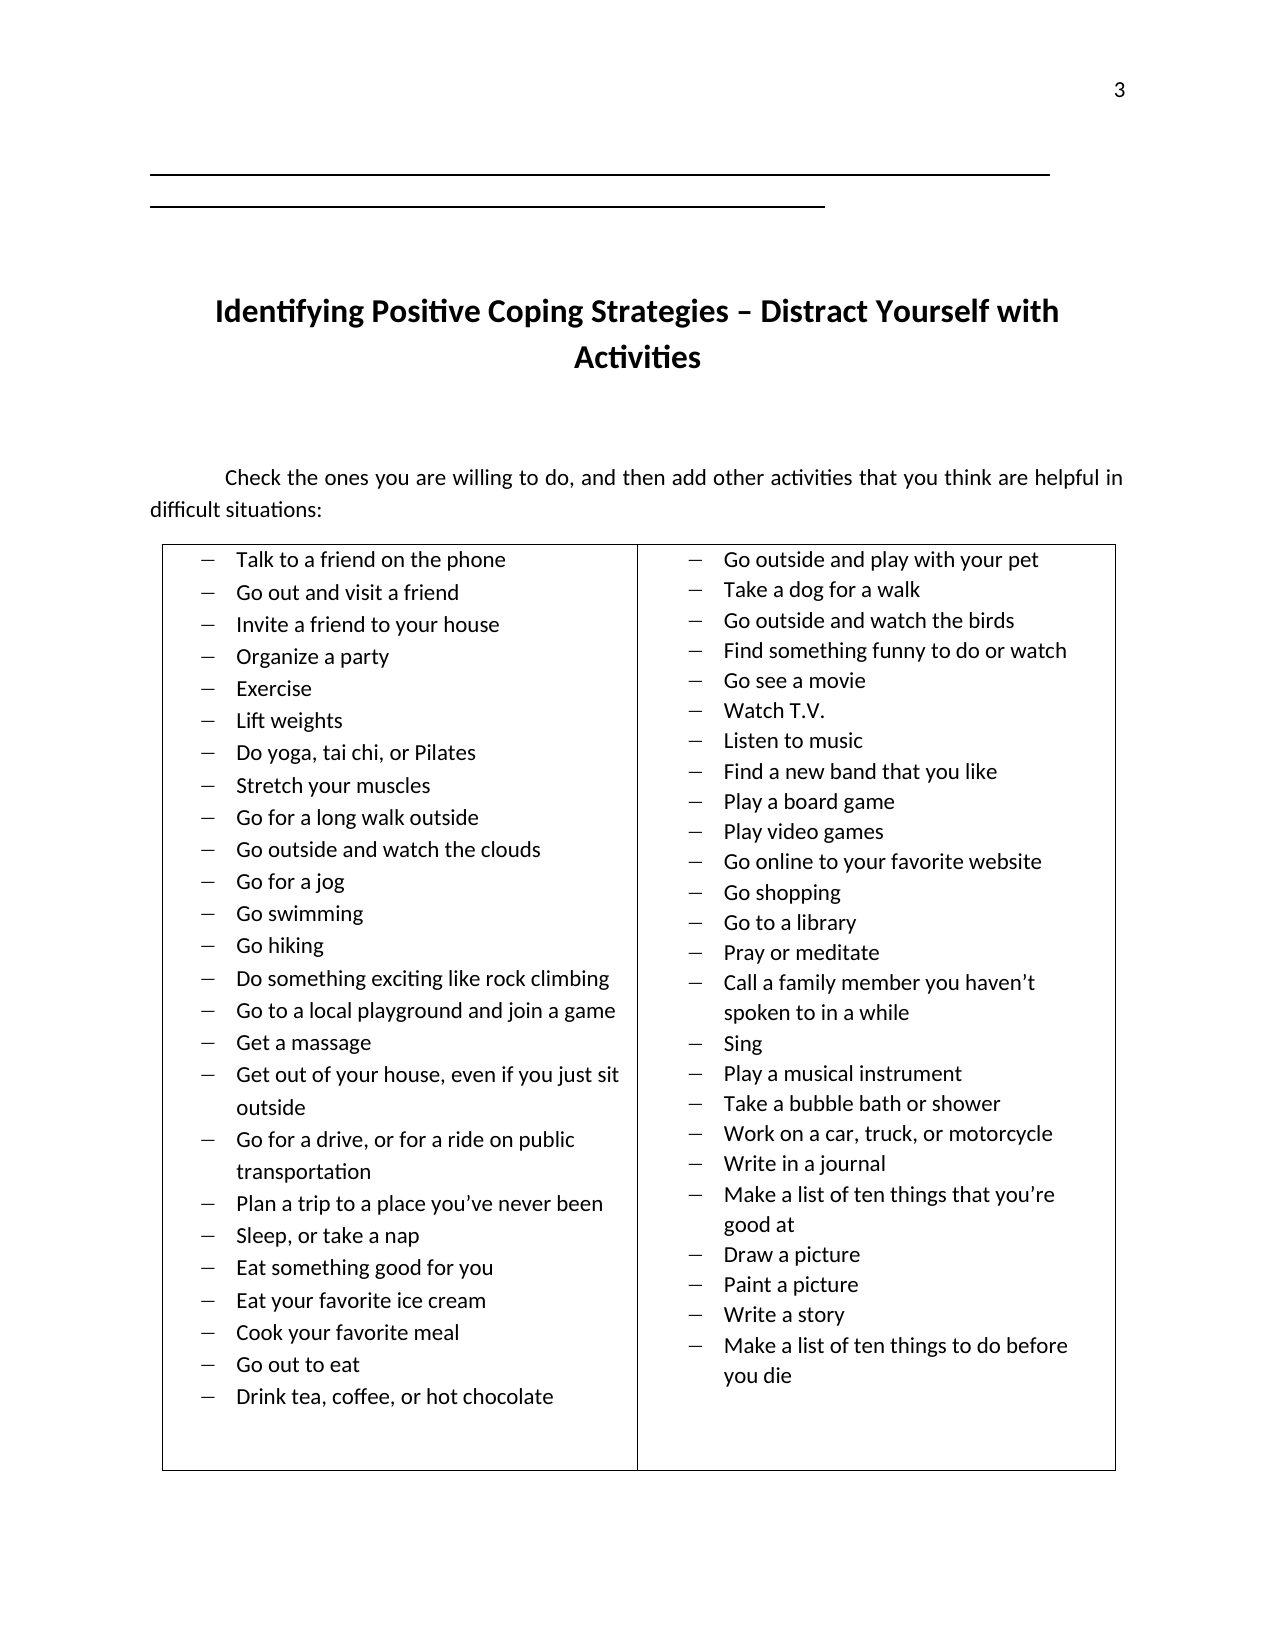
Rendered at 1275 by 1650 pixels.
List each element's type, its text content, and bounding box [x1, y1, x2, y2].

text Identifying Positive Coping Strategies – Distract Yourself with Activities [150, 290, 1125, 377]
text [150, 150, 1125, 210]
text Check the ones you are willing to do, and then add other activities that you think are helpful in difficult situations: [150, 463, 1125, 523]
table_header Talk to a friend on the phone Go out and visit a friend Invite a friend to your house Organize a party Exercise Lift weights Do yoga, tai chi, or Pilates Stretch your muscles Go for a long walk outside Go outside and watch the clouds Go for a jog Go swimming Go hiking Do something exciting like rock climbing Go to a local playground and join a game Get a massage Get out of your house, even if you just sit outside Go for a drive, or for a ride on public transportation Plan a trip to a place you’ve never been Sleep, or take a nap Eat something good for you Eat your favorite ice cream Cook your favorite meal Go out to eat Drink tea, coffee, or hot chocolate [163, 545, 637, 1469]
table_header Go outside and play with your pet Take a dog for a walk Go outside and watch the birds Find something funny to do or watch Go see a movie Watch T.V. Listen to music Find a new band that you like Play a board game Play video games Go online to your favorite website Go shopping Go to a library Pray or meditate Call a family member you haven’t spoken to in a while Sing Play a musical instrument Take a bubble bath or shower Work on a car, truck, or motorcycle Write in a journal Make a list of ten things that you’re good at Draw a picture Paint a picture Write a story Make a list of ten things to do before you die [638, 545, 1115, 1469]
